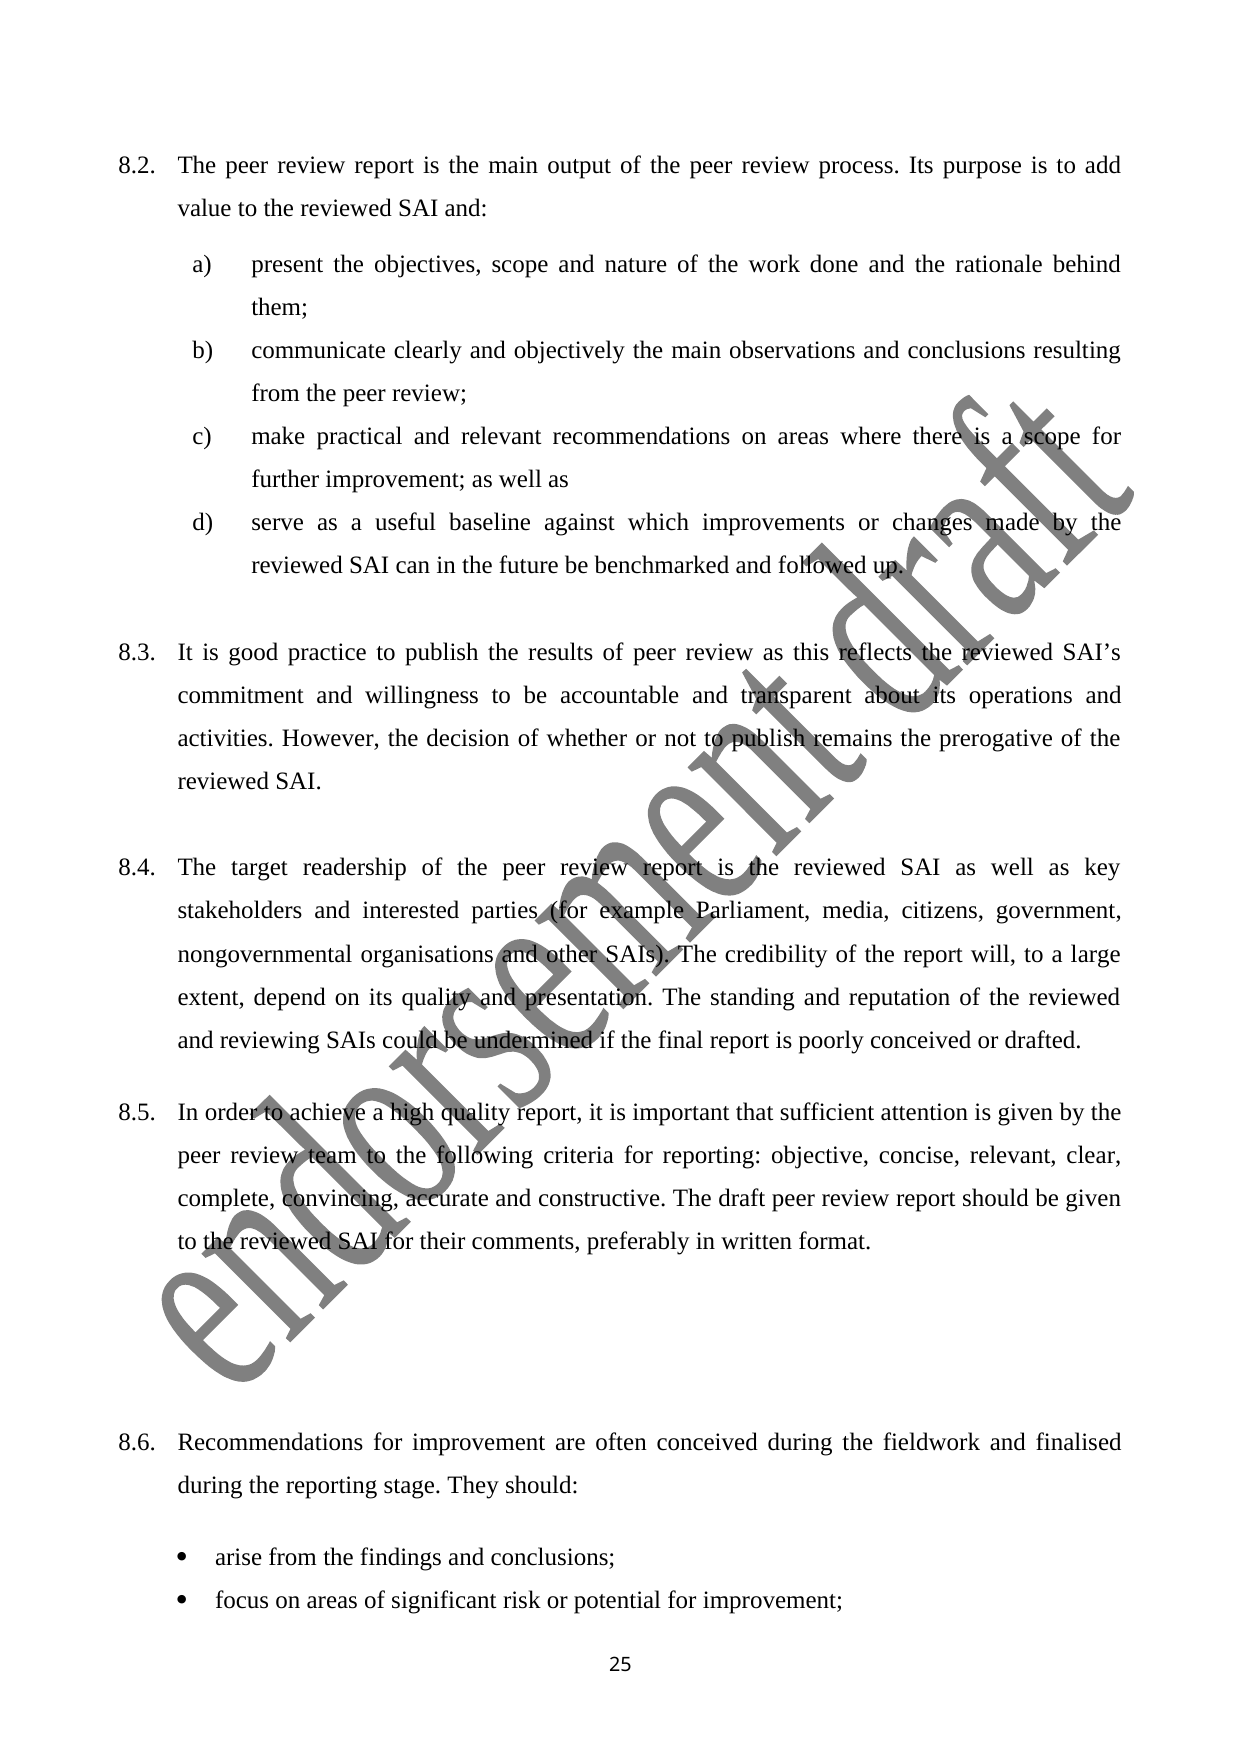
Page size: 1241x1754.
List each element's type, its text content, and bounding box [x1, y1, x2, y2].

list It is good practice to publish the results of peer review as this reflects the reviewed SAI’s commitment and willingness to be accountable and transparent about its operations and activities. However, the decision of whether or not to publish remains the prerogative of the reviewed SAI. [118, 637, 1122, 795]
list The target readership of the peer review report is the reviewed SAI as well as key stakeholders and interested parties (for example Parliament, media, citizens, government, nongovernmental organisations and other SAIs). The credibility of the report will, to a large extent, depend on its quality and presentation. The standing and reputation of the reviewed and reviewing SAIs could be undermined if the final report is poorly conceived or drafted. [118, 852, 1122, 1054]
subtitle present the objectives, scope and nature of the work done and the rationale behind them; [192, 249, 1122, 321]
list arise from the findings and conclusions; [177, 1542, 1122, 1571]
subtitle communicate clearly and objectively the main observations and conclusions resulting from the peer review; [192, 335, 1122, 407]
subtitle serve as a useful baseline against which improvements or changes made by the reviewed SAI can in the future be benchmarked and followed up. [192, 507, 1122, 579]
list The peer review report is the main output of the peer review process. Its purpose is to add value to the reviewed SAI and: [118, 150, 1122, 222]
subtitle make practical and relevant recommendations on areas where there is a scope for further improvement; as well as [192, 421, 1122, 493]
list focus on areas of significant risk or potential for improvement; [177, 1586, 1122, 1614]
list In order to achieve a high quality report, it is important that sufficient attention is given by the peer review team to the following criteria for reporting: objective, concise, relevant, clear, complete, convincing, accurate and constructive. The draft peer review report should be given to the reviewed SAI for their comments, preferably in written format. [118, 1097, 1122, 1255]
list Recommendations for improvement are often conceived during the fieldwork and finalised during the reporting stage. They should: [118, 1427, 1122, 1499]
